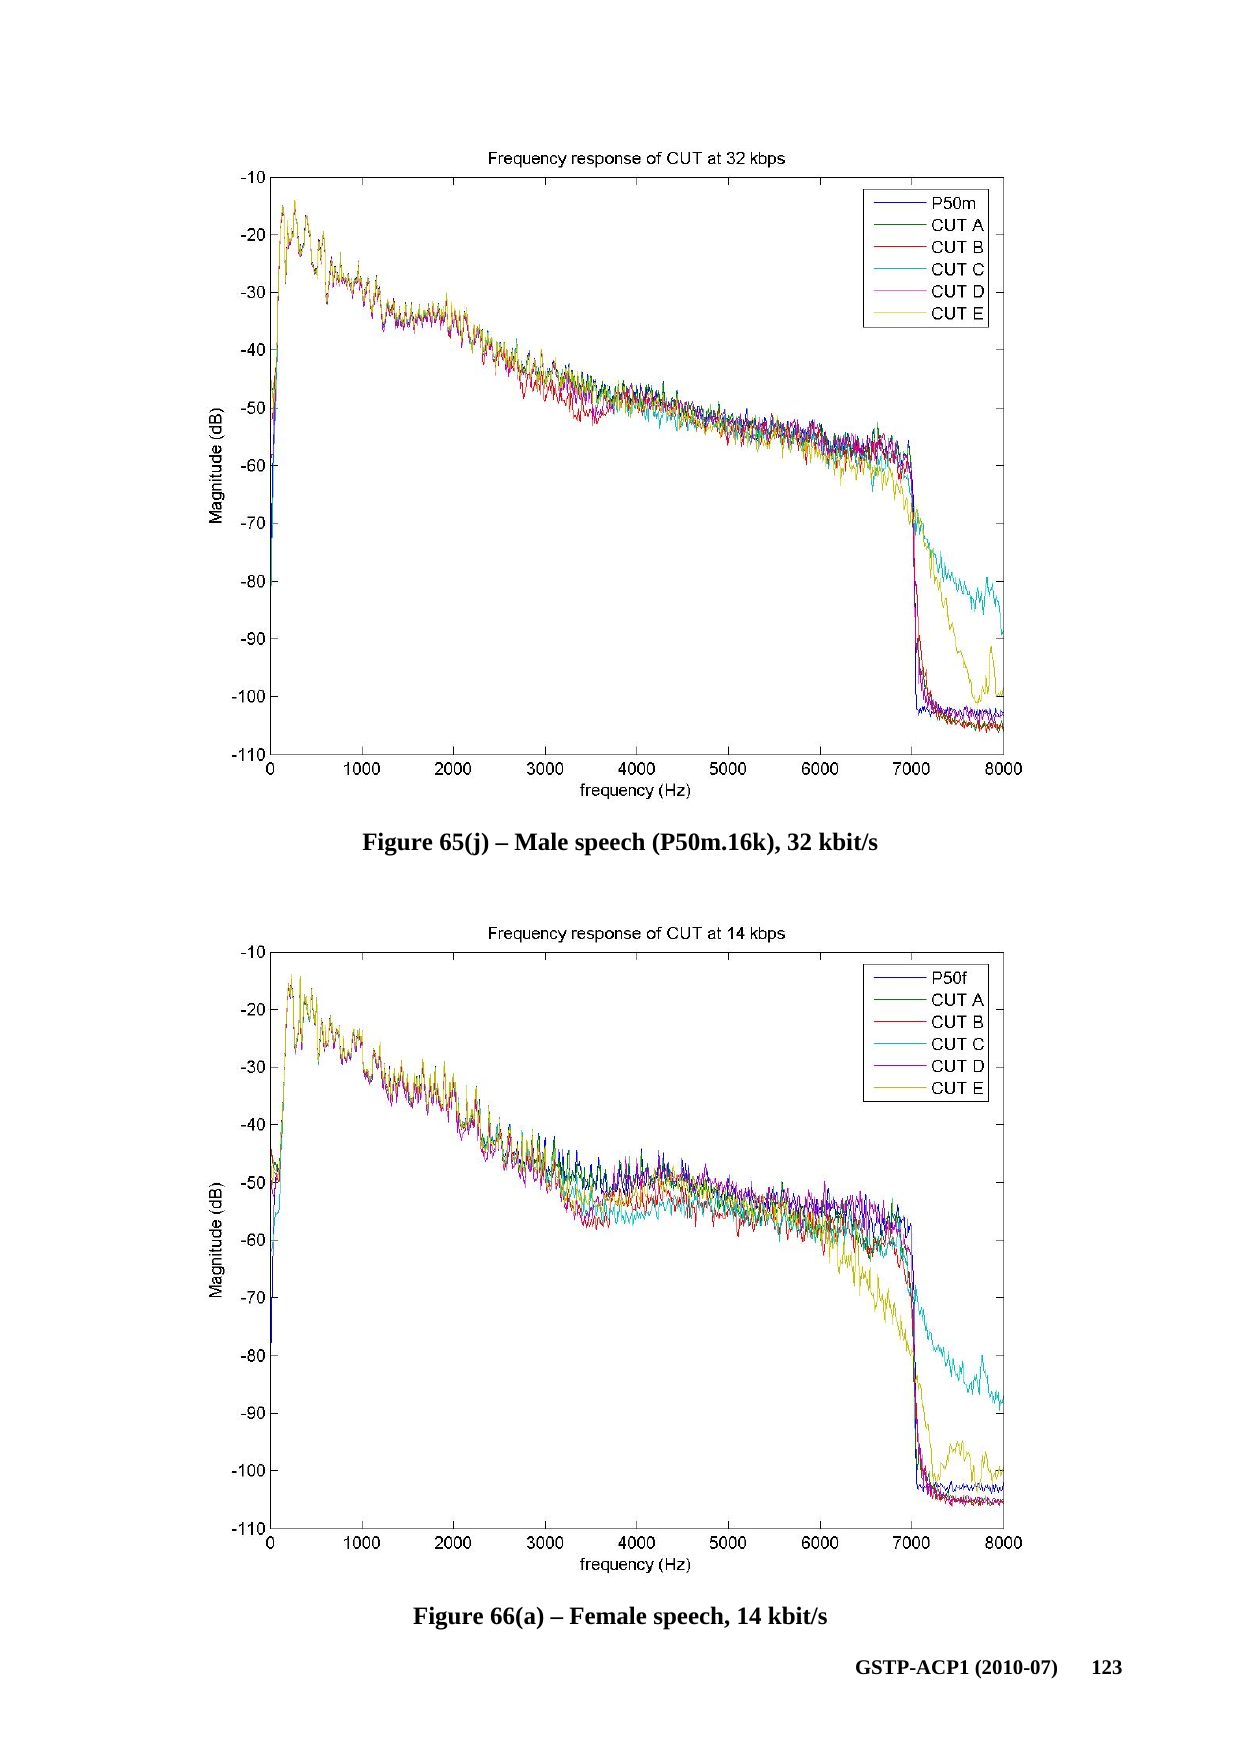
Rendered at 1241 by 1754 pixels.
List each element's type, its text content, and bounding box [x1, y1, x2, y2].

picture [147, 922, 1093, 1577]
picture [147, 147, 1093, 803]
title Figure 65(j) – Male speech (P50m.16k), 32 kbit/s [118, 827, 1122, 856]
